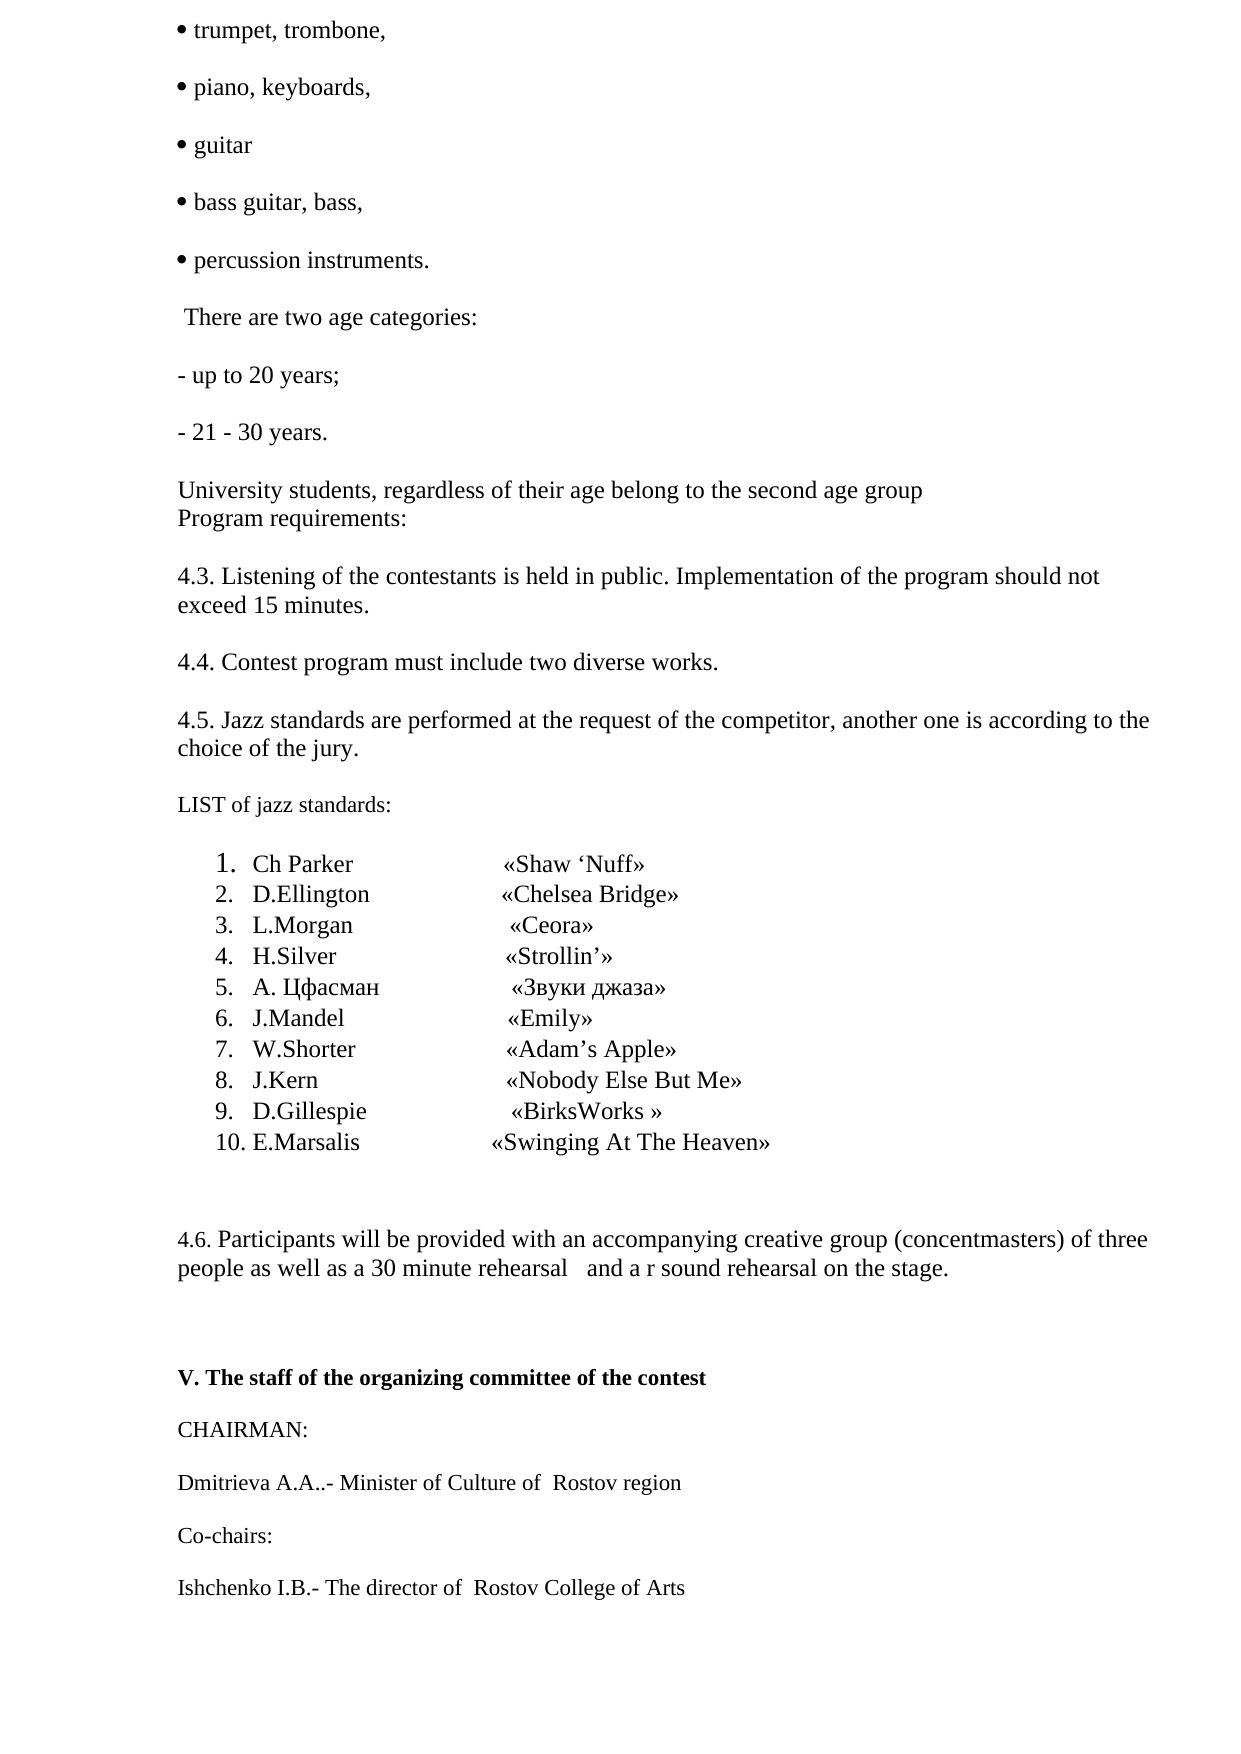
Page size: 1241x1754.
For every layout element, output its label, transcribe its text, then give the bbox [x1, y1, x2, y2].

list W.Shorter «Adam’s Apple» [215, 1034, 1152, 1063]
list J.Kern «Nobody Else But Me» [215, 1065, 1152, 1094]
text 4.6. Participants will be provided with an accompanying creative group (concentmasters) of three people as well as a 30 minute rehearsal and a r sound rehearsal on the stage. [177, 1224, 1152, 1282]
list D.Gillespie «BirksWorks » [215, 1096, 1152, 1125]
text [177, 15, 1152, 845]
list Ch Parker «Shaw ‘Nuff» [215, 845, 1152, 879]
list E.Marsalis «Swinging At The Heaven» [215, 1127, 1152, 1156]
list D.Ellington «Chelsea Bridge» [215, 879, 1152, 908]
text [177, 1337, 1152, 1627]
list H.Silver «Strollin’» [215, 941, 1152, 970]
list L.Morgan «Ceora» [215, 910, 1152, 939]
list J.Mandel «Emily» [215, 1003, 1152, 1032]
list А. Цфасман «Звуки джаза» [215, 972, 1152, 1001]
